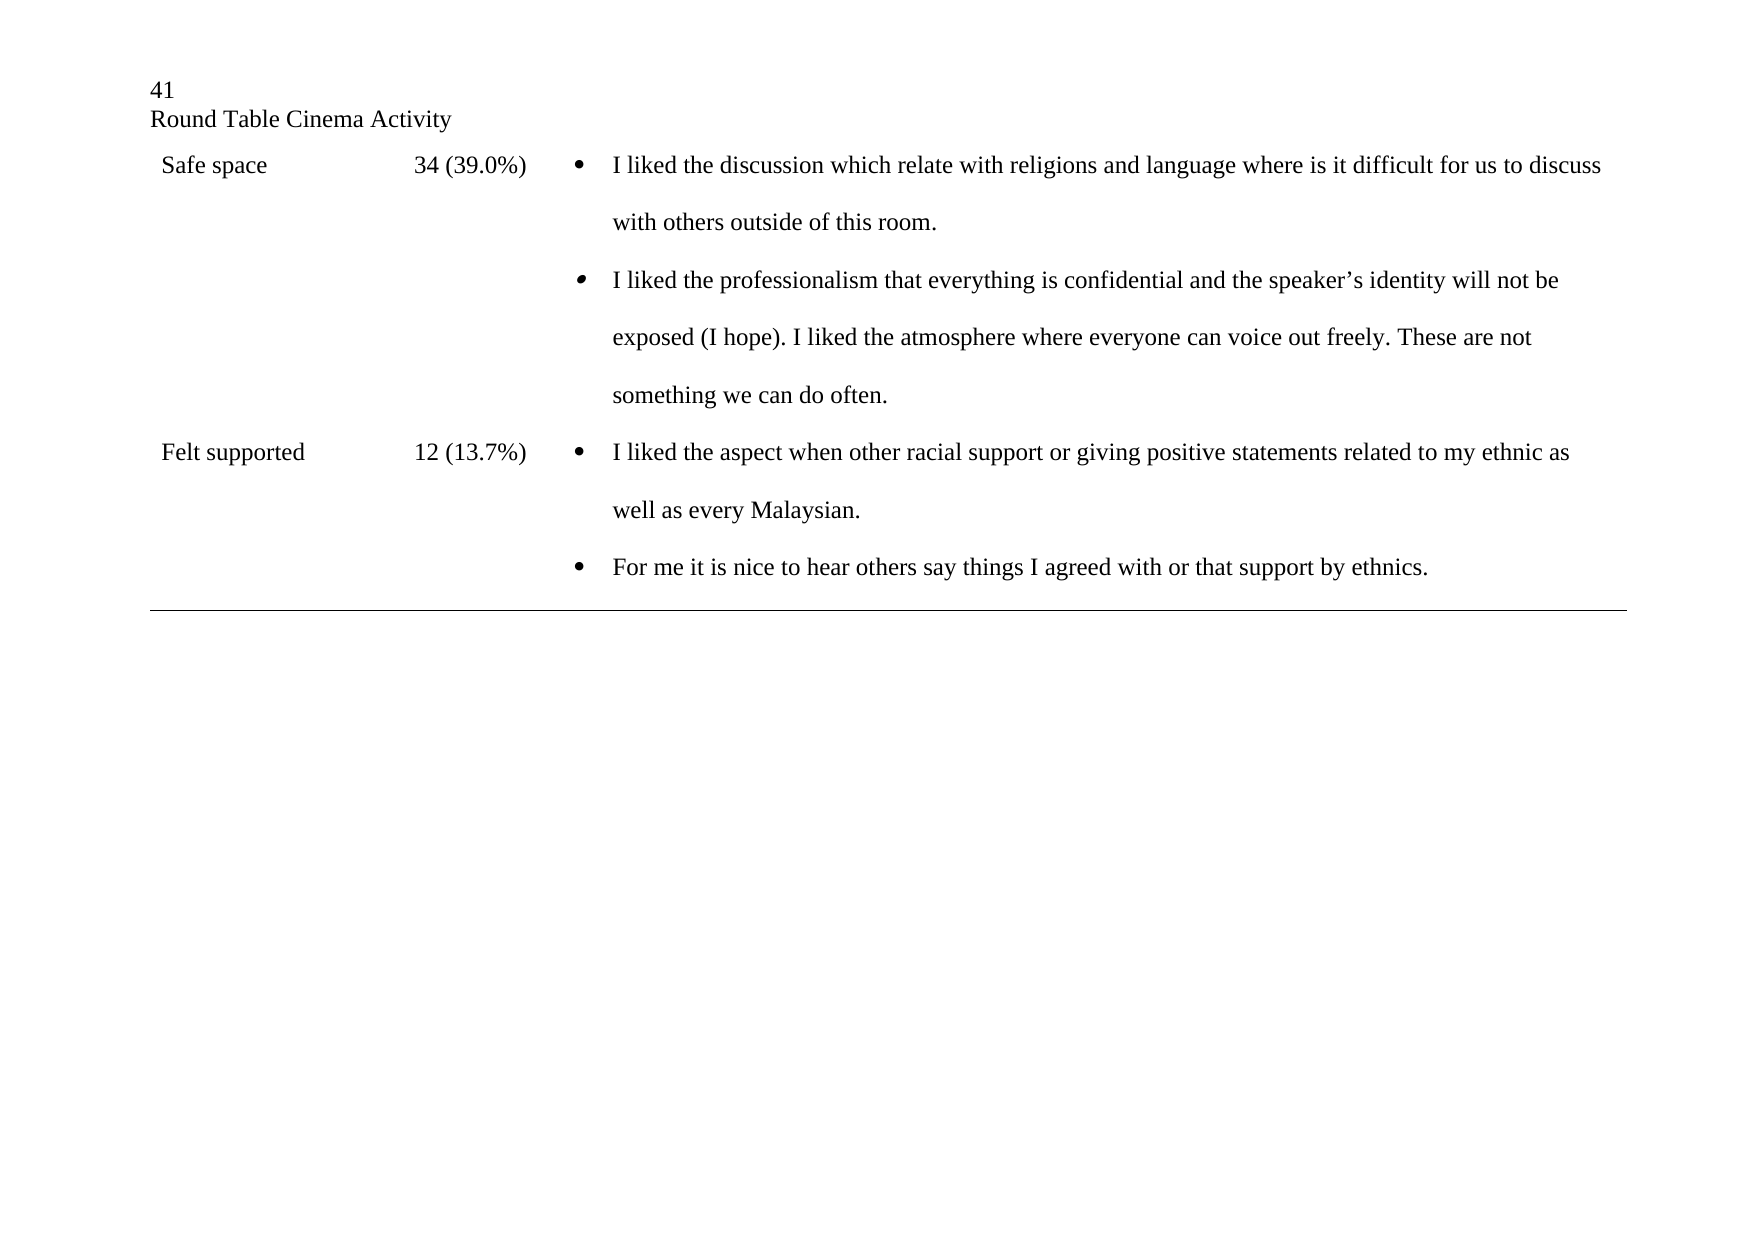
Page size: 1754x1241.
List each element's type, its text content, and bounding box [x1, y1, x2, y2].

table_cell I liked the discussion which relate with religions and language where is it difficult for us to discuss with others outside of this room. I liked the professionalism that everything is confidential and the speaker’s identity will not be exposed (I hope). I liked the atmosphere where everyone can voice out freely. These are not something we can do often. [564, 150, 1627, 437]
table_cell Safe space [150, 150, 403, 437]
table_cell 12 (13.7%) [403, 438, 563, 610]
table_cell I liked the aspect when other racial support or giving positive statements related to my ethnic as well as every Malaysian. For me it is nice to hear others say things I agreed with or that support by ethnics. [564, 438, 1627, 610]
table_cell 34 (39.0%) [403, 150, 563, 437]
table_cell Felt supported [150, 438, 403, 610]
